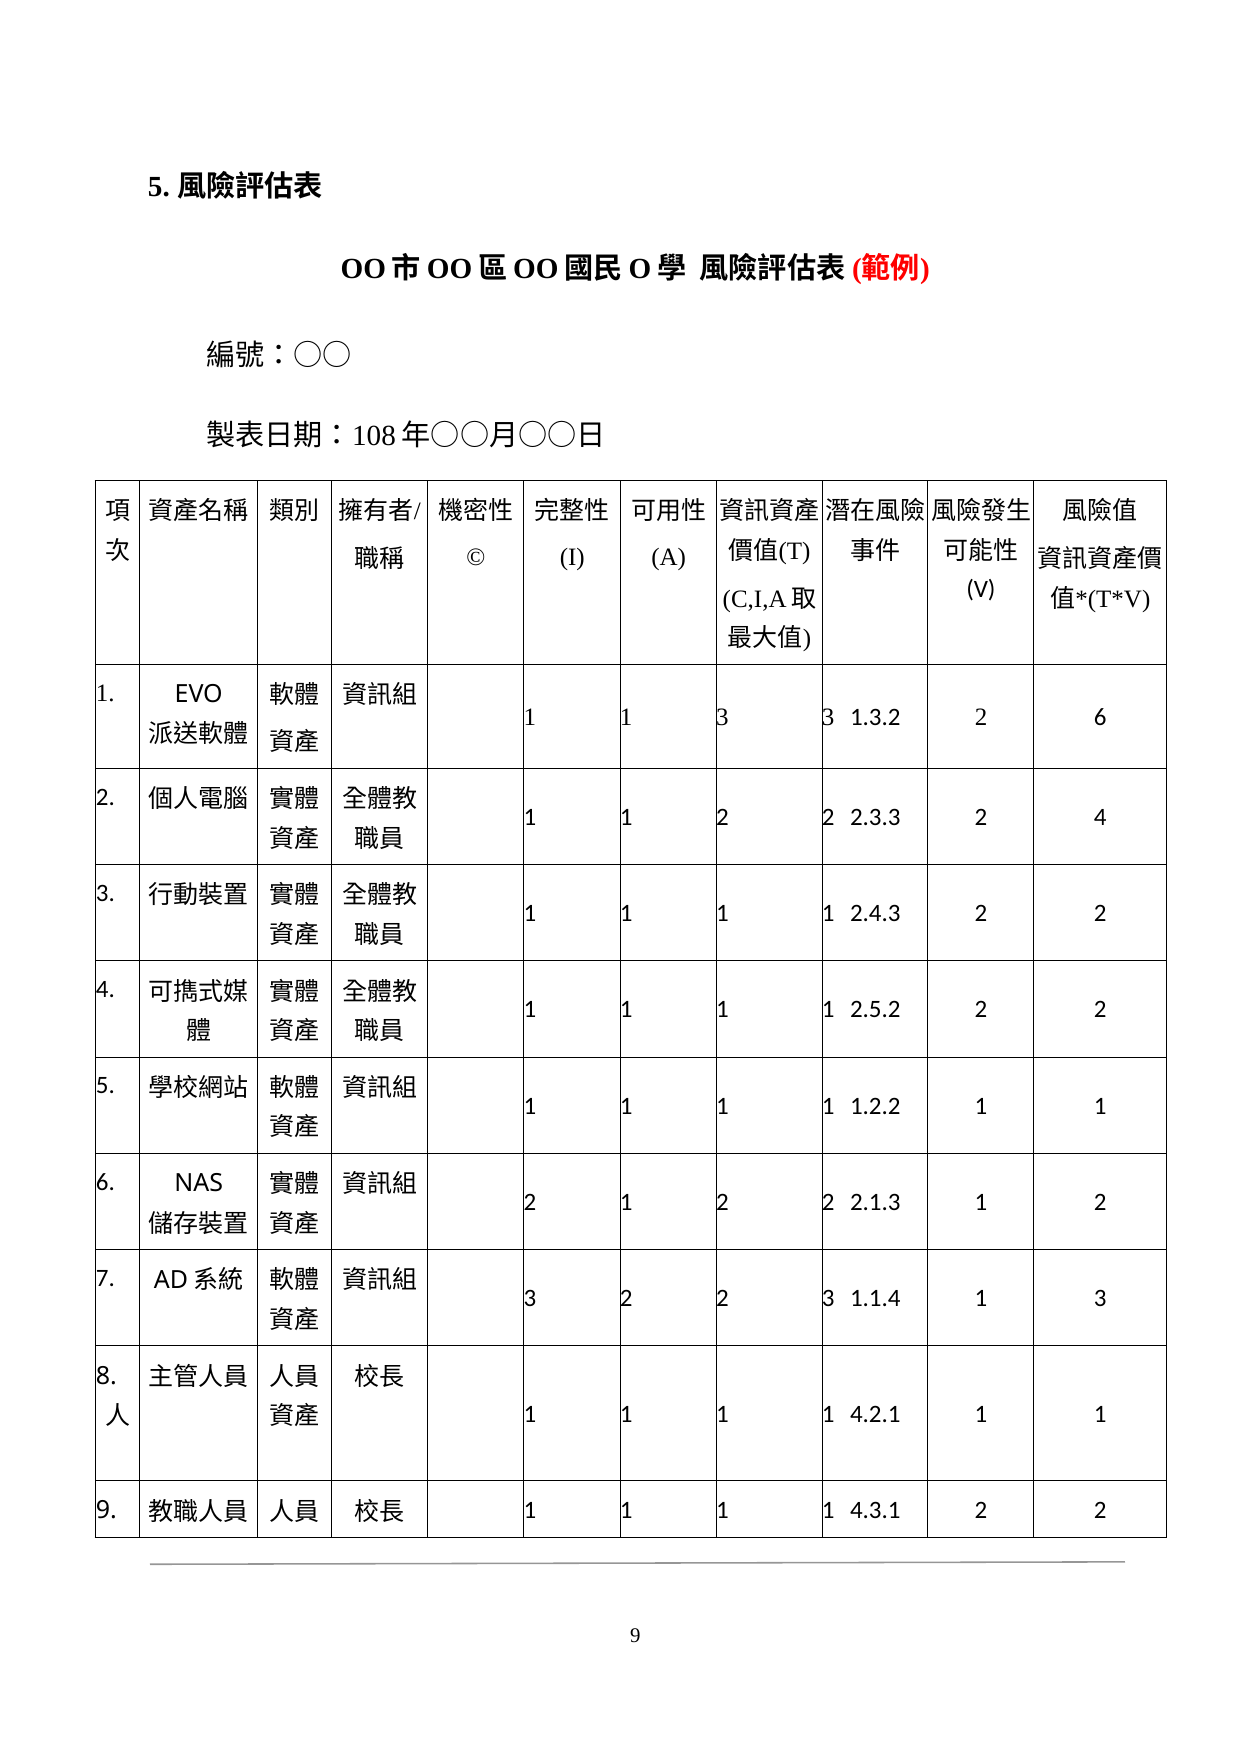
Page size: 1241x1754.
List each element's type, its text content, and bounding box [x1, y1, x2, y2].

table_cell 資訊組 [332, 1058, 427, 1153]
table_cell 1 [428, 1058, 523, 1153]
table_cell 1 [428, 1481, 523, 1537]
table_cell [96, 769, 139, 864]
table_cell 1 [621, 1058, 716, 1153]
table_cell 人員 資產 [258, 1481, 331, 1537]
table_cell 2.3.3 [823, 769, 927, 864]
table_cell 2 [928, 665, 1033, 768]
table_header 擁有者/ 職稱 [332, 481, 427, 664]
table_cell [96, 1481, 139, 1537]
table_cell 1 [428, 961, 523, 1057]
table_cell 1 [428, 1346, 523, 1480]
table_cell 1 [524, 865, 620, 960]
table_cell 1.1.4 [823, 1250, 927, 1345]
table_header 類別 [258, 481, 331, 664]
table_cell 校長 [332, 1481, 427, 1537]
table_cell 2 [1034, 1481, 1166, 1537]
table_cell [96, 961, 139, 1057]
table_cell 4.3.1 [823, 1481, 927, 1537]
text OO市OO區OO國民O學 風險評估表 (範例) [148, 226, 1122, 306]
list 製表日期：108年○○月○○日 [206, 393, 1122, 472]
table_cell 人金 [96, 1346, 139, 1480]
table_cell 1 [1034, 1058, 1166, 1153]
table_cell 1 [428, 665, 523, 768]
subtitle 風險評估表 [148, 154, 1122, 206]
table_cell 3 [621, 665, 716, 768]
table_cell 2 [621, 1154, 716, 1249]
table_cell 實體 資產 [258, 1154, 331, 1249]
table_cell 人員 資產 [258, 1346, 331, 1480]
list 編號：○○ [206, 313, 1122, 393]
table_cell 資訊組 [332, 665, 427, 768]
table_cell 1 [524, 1481, 620, 1537]
table_cell 1 [524, 1346, 620, 1480]
table_cell 2.5.2 [823, 961, 927, 1057]
table_cell 2 [428, 1154, 523, 1249]
table_cell 全體教職員 [332, 769, 427, 864]
table_cell 1 [928, 1154, 1033, 1249]
table_cell 1 [621, 961, 716, 1057]
table_cell 1 [717, 1346, 822, 1480]
table_cell 2 [928, 769, 1033, 864]
table_cell 1 [524, 961, 620, 1057]
table_cell 1 [428, 769, 523, 864]
table_cell 實體資產 [258, 961, 331, 1057]
table_cell 1 [524, 1058, 620, 1153]
table_cell 1 [428, 865, 523, 960]
table_cell 2 [1034, 865, 1166, 960]
table_cell [96, 1250, 139, 1345]
table_cell 1 [621, 1346, 716, 1480]
table_cell 學校網站 [140, 1058, 257, 1153]
table_cell 1 [524, 665, 620, 768]
table_cell 6 [1034, 665, 1166, 768]
table_header 潛在風險事件 [823, 481, 927, 664]
table_cell 4.2.1 [823, 1346, 927, 1480]
table_cell [96, 665, 139, 768]
table_cell 1 [621, 865, 716, 960]
table_cell 2 [1034, 1154, 1166, 1249]
table_cell 1 [928, 1346, 1033, 1480]
table_cell 3 [1034, 1250, 1166, 1345]
table_cell 資訊組 [332, 1250, 427, 1345]
table_cell 1 [717, 1058, 822, 1153]
table_cell 3 [428, 1250, 523, 1345]
table_cell 3 [717, 665, 822, 768]
table_header 資產名稱 [140, 481, 257, 664]
table_cell 2.4.3 [823, 865, 927, 960]
table_cell 1.3.2 [823, 665, 927, 768]
table_cell [96, 1154, 139, 1249]
table_header 項次 [96, 481, 139, 664]
table_cell 1 [717, 865, 822, 960]
table_header 機密性 © [428, 481, 523, 664]
table_cell 2 [621, 1250, 716, 1345]
table_cell 教職人員 [140, 1481, 257, 1537]
table_cell 1 [524, 1154, 620, 1249]
table_cell 1 [928, 1058, 1033, 1153]
table_cell 3 [717, 1250, 822, 1345]
table_cell 2 [928, 865, 1033, 960]
table_cell 資訊組 [332, 1154, 427, 1249]
table_cell 主管人員 [140, 1346, 257, 1480]
table_header 完整性 (I) [524, 481, 620, 664]
table_cell 軟體資產 [258, 1250, 331, 1345]
table_cell 全體教職員 [332, 865, 427, 960]
table_cell 2 [524, 1250, 620, 1345]
table_cell 1 [717, 1481, 822, 1537]
table_cell 軟體 資產 [258, 665, 331, 768]
table_cell 2 [928, 961, 1033, 1057]
table_cell NAS 儲存裝置 [140, 1154, 257, 1249]
table_cell 2.1.3 [823, 1154, 927, 1249]
table_cell 行動裝置 [140, 865, 257, 960]
table_cell 軟體資產 [258, 1058, 331, 1153]
table_cell 實體 資產 [258, 769, 331, 864]
table_cell 實體資產 [258, 865, 331, 960]
table_cell 1 [928, 1250, 1033, 1345]
table_cell EVO 派送軟體 [140, 665, 257, 768]
table_cell 1.2.2 [823, 1058, 927, 1153]
table_cell 2 [621, 769, 716, 864]
table_cell 1 [524, 769, 620, 864]
table_cell 校長 [332, 1346, 427, 1480]
table_cell 1 [717, 961, 822, 1057]
table_cell 個人電腦 [140, 769, 257, 864]
table_cell 4 [1034, 769, 1166, 864]
table_cell 1 [621, 1481, 716, 1537]
table_cell 全體教職員 [332, 961, 427, 1057]
table_cell 2 [928, 1481, 1033, 1537]
table_cell 2 [717, 769, 822, 864]
table_cell 2 [1034, 961, 1166, 1057]
table_cell [96, 865, 139, 960]
table_header 可用性 (A) [621, 481, 716, 664]
table_header 風險值 資訊資產價值*(T*V) [1034, 481, 1166, 664]
table_header 風險發生可能性 (V) [928, 481, 1033, 664]
table_cell 2 [717, 1154, 822, 1249]
table_header 資訊資產價值(T) (C,I,A取最大值) [717, 481, 822, 664]
table_cell 1 [1034, 1346, 1166, 1480]
table_cell [96, 1058, 139, 1153]
table_cell 可擕式媒體 [140, 961, 257, 1057]
table_cell AD系統 [140, 1250, 257, 1345]
